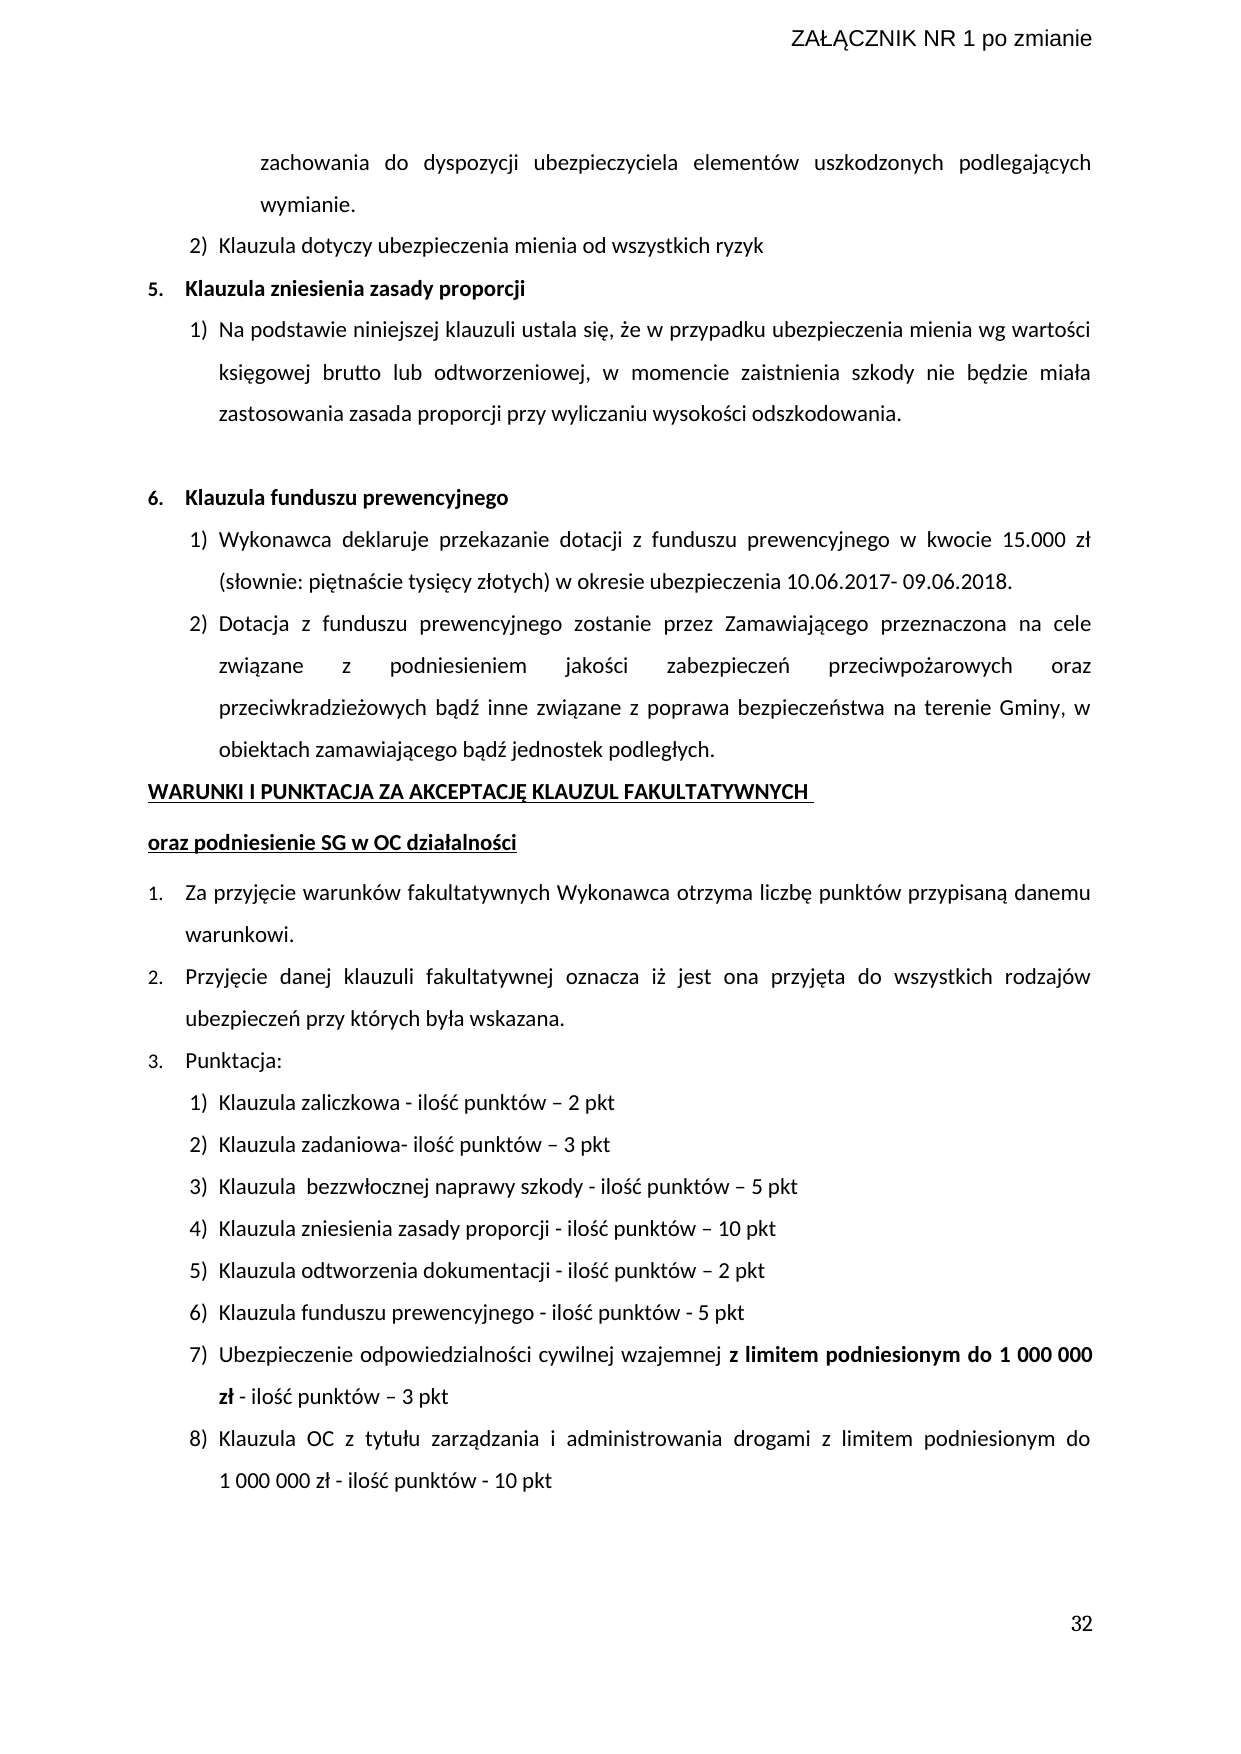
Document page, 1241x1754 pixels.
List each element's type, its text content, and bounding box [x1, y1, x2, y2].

text WARUNKI I PUNKTACJA ZA AKCEPTACJĘ KLAUZUL FAKULTATYWNYCH [148, 777, 1092, 805]
list Klauzula OC z tytułu zarządzania i administrowania drogami z limitem podniesionym do 1 000 000 zł - ilość punktów - 10 pkt [189, 1424, 1092, 1494]
list Klauzula zniesienia zasady proporcji - ilość punktów – 10 pkt [189, 1214, 1092, 1242]
list Klauzula odtworzenia dokumentacji - ilość punktów – 2 pkt [189, 1256, 1092, 1284]
list Dotacja z funduszu prewencyjnego zostanie przez Zamawiającego przeznaczona na cele związane z podniesieniem jakości zabezpieczeń przeciwpożarowych oraz przeciwkradzieżowych bądź inne związane z poprawa bezpieczeństwa na terenie Gminy, w obiektach zamawiającego bądź jednostek podległych. [189, 609, 1092, 763]
list Klauzula zaliczkowa - ilość punktów – 2 pkt [189, 1088, 1092, 1116]
list Na podstawie niniejszej klauzuli ustala się, że w przypadku ubezpieczenia mienia wg wartości księgowej brutto lub odtworzeniowej, w momencie zaistnienia szkody nie będzie miała zastosowania zasada proporcji przy wyliczaniu wysokości odszkodowania. [189, 316, 1092, 428]
list Klauzula bezzwłocznej naprawy szkody - ilość punktów – 5 pkt [189, 1172, 1092, 1200]
list Klauzula zadaniowa- ilość punktów – 3 pkt [189, 1130, 1092, 1158]
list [223, 148, 1092, 218]
list Wykonawca deklaruje przekazanie dotacji z funduszu prewencyjnego w kwocie 15.000 zł (słownie: piętnaście tysięcy złotych) w okresie ubezpieczenia 10.06.2017- 09.06.2018. [189, 526, 1092, 596]
list Ubezpieczenie odpowiedzialności cywilnej wzajemnej z limitem podniesionym do 1 000 000 zł - ilość punktów – 3 pkt [189, 1340, 1092, 1410]
list Przyjęcie danej klauzuli fakultatywnej oznacza iż jest ona przyjęta do wszystkich rodzajów ubezpieczeń przy których była wskazana. [148, 962, 1092, 1032]
text oraz podniesienie SG w OC działalności [148, 828, 1092, 856]
list Klauzula dotyczy ubezpieczenia mienia od wszystkich ryzyk [189, 232, 1092, 260]
list Punktacja: [148, 1046, 1092, 1074]
list Klauzula funduszu prewencyjnego [148, 483, 1092, 512]
list Klauzula zniesienia zasady proporcji [148, 274, 1092, 302]
list Klauzula funduszu prewencyjnego - ilość punktów - 5 pkt [189, 1298, 1092, 1326]
list Za przyjęcie warunków fakultatywnych Wykonawca otrzyma liczbę punktów przypisaną danemu warunkowi. [148, 878, 1092, 948]
